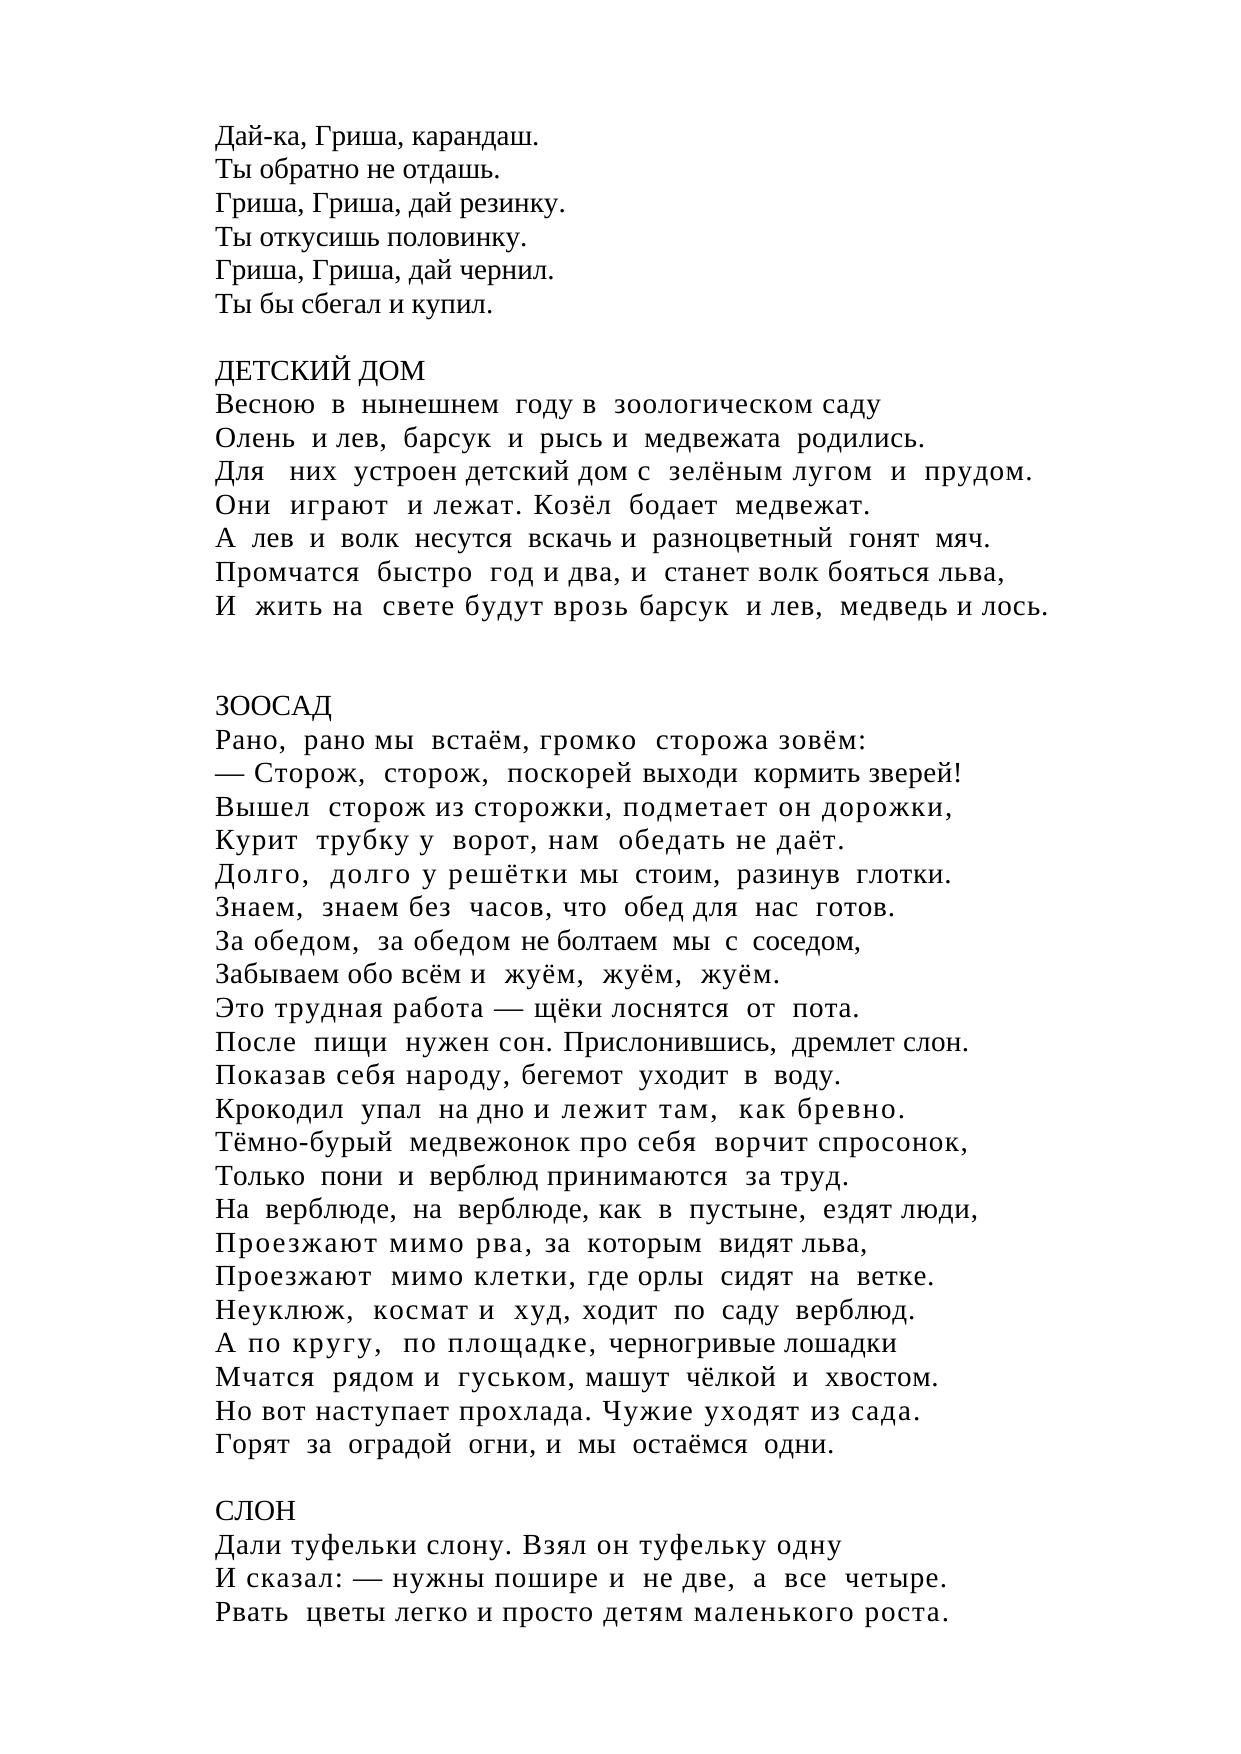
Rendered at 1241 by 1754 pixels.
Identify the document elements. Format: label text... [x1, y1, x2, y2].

text Забываем обо всём и жуём, жуём, жуём. [177, 957, 1220, 990]
text Горят за оградой огни, и мы остаёмся одни. [177, 1426, 1220, 1460]
text Мчатся рядом и гуськом, машут чёлкой и хвостом. [177, 1359, 1220, 1393]
text Рвать цветы легко и просто детям маленького роста. [177, 1594, 1220, 1627]
text Только пони и верблюд принимаются за труд. [177, 1158, 1220, 1191]
text Проезжают мимо рва, за которым видят льва, [177, 1225, 1220, 1258]
text Знаем, знаем без часов, что обед для нас готов. [177, 889, 1220, 923]
text На верблюде, на верблюде, как в пустыне, ездят люди, [177, 1191, 1220, 1225]
text Проезжают мимо клетки, где орлы сидят на ветке. [177, 1258, 1220, 1292]
text Дали туфельки слону. Взял он туфельку одну [177, 1527, 1220, 1560]
text А лев и волк несутся вскачь и разноцветный гонят мяч. [177, 521, 1220, 554]
text Гриша, Гриша, дай резинку. [177, 185, 1171, 219]
text ДЕТСКИЙ ДОМ [177, 353, 1220, 386]
text Показав себя народу, бегемот уходит в воду. [177, 1057, 1220, 1091]
text Крокодил упал на дно и лежит там, как бревно. [177, 1091, 1220, 1124]
text Гриша, Гриша, дай чернил. [177, 252, 1171, 286]
text — Сторож, сторож, поскорей выходи кормить зверей! [177, 755, 1220, 789]
text И жить на свете будут врозь барсук и лев, медведь и лось. [177, 588, 1220, 621]
text СЛОН [177, 1493, 1220, 1527]
text Весною в нынешнем году в зоологическом саду [177, 386, 1220, 420]
text Но вот наступает прохлада. Чужие уходят из сада. [177, 1393, 1220, 1426]
text Курит трубку у ворот, нам обедать не даёт. [177, 822, 1220, 856]
text Вышел сторож из сторожки, подметает он дорожки, [177, 789, 1220, 822]
text И сказал: — нужны пошире и не две, а все четыре. [177, 1560, 1220, 1594]
text Долго, долго у решётки мы стоим, разинув глотки. [177, 856, 1220, 889]
text Дай-ка, Гриша, карандаш. [177, 118, 1171, 152]
text Ты откусишь половинку. [177, 219, 1171, 252]
text За обедом, за обедом не болтаем мы с соседом, [177, 923, 1220, 957]
text А по кругу, по площадке, черногривые лошадки [177, 1326, 1220, 1359]
text ЗООСАД [177, 688, 1220, 722]
text Рано, рано мы встаём, громко сторожа зовём: [177, 722, 1220, 755]
text Олень и лев, барсук и рысь и медвежата родились. [177, 420, 1220, 453]
text Ты бы сбегал и купил. [177, 286, 1171, 319]
text Тёмно-бурый медвежонок про себя ворчит спросонок, [177, 1124, 1220, 1158]
text Это трудная работа — щёки лоснятся от пота. [177, 990, 1220, 1024]
text Ты обратно не отдашь. [177, 152, 1171, 185]
text Промчатся быстро год и два, и станет волк бояться льва, [177, 554, 1220, 588]
text Для них устроен детский дом с зелёным лугом и прудом. [177, 453, 1220, 487]
text После пищи нужен сон. Прислонившись, дремлет слон. [177, 1024, 1220, 1057]
text Неуклюж, космат и худ, ходит по саду верблюд. [177, 1292, 1220, 1326]
text Они играют и лежат. Козёл бодает медвежат. [177, 487, 1220, 521]
